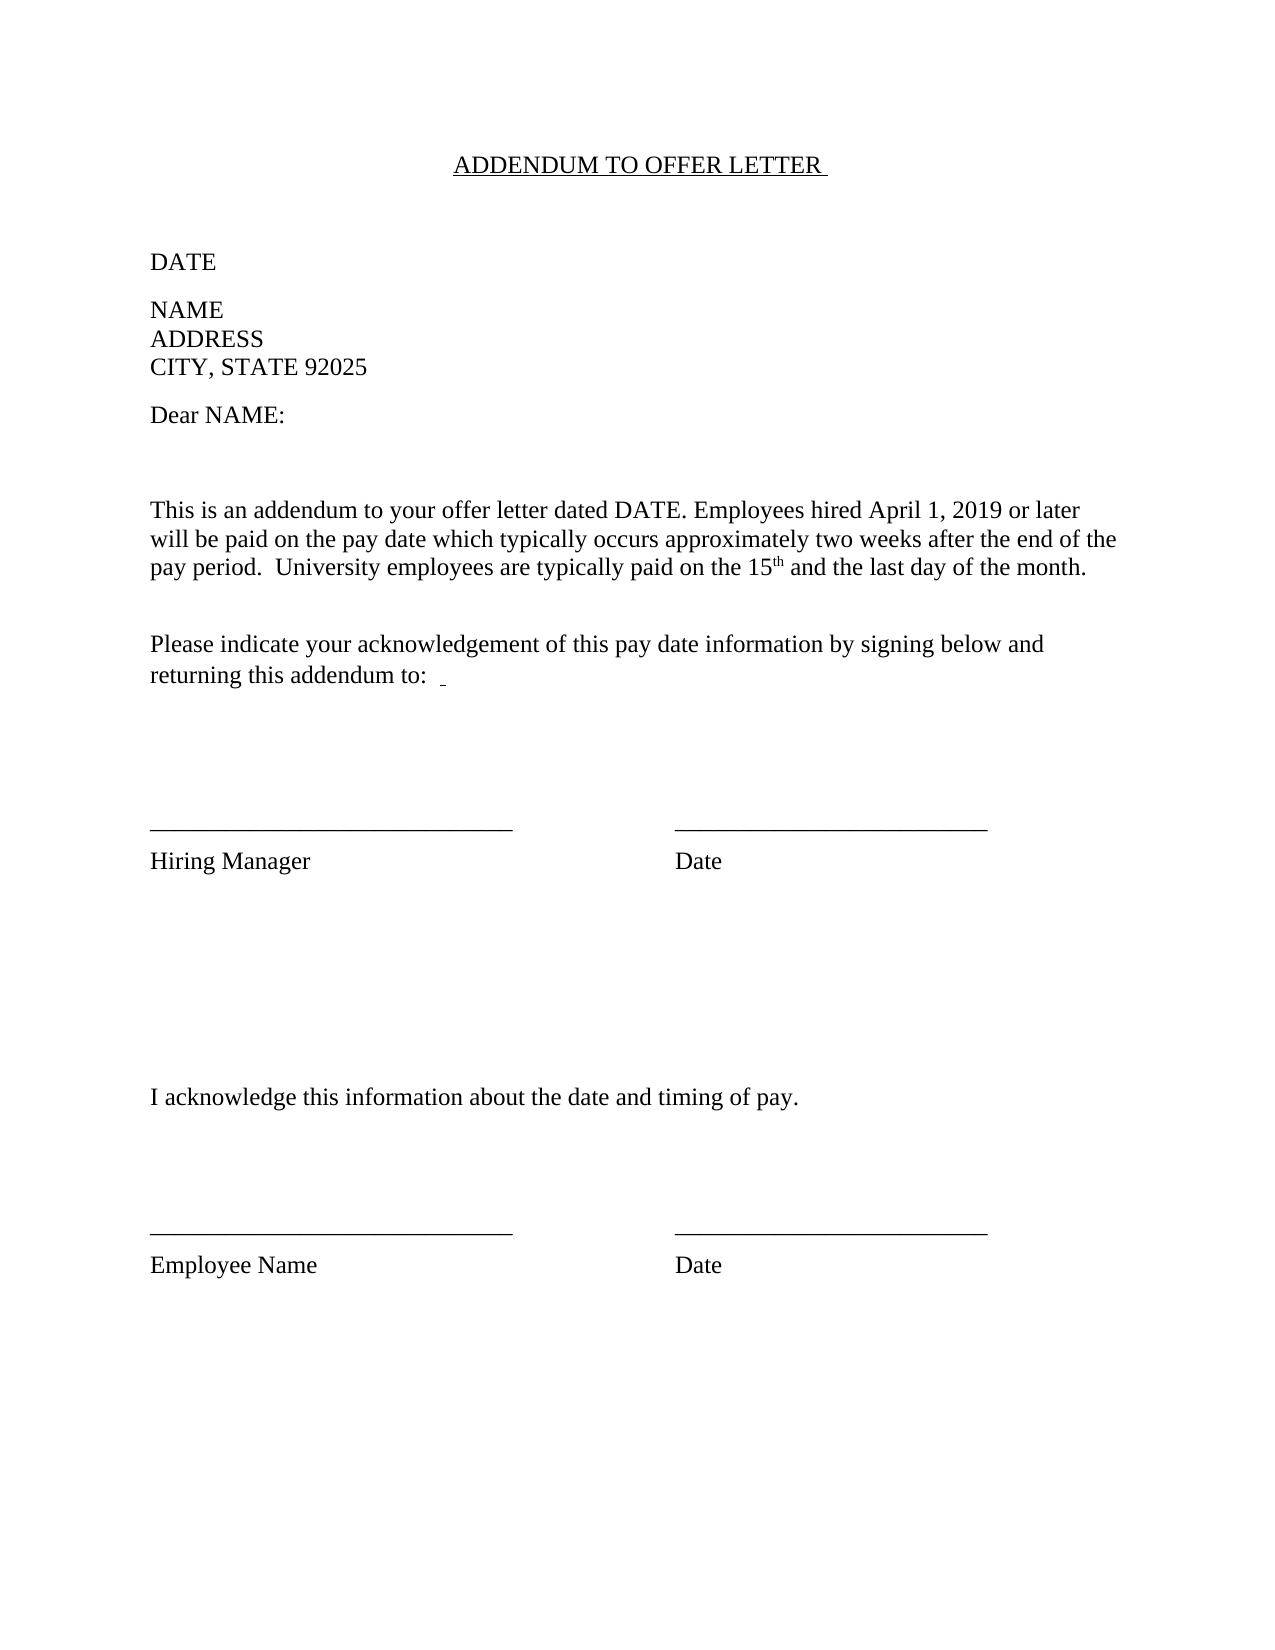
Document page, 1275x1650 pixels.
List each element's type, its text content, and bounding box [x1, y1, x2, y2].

text CITY, STATE 92025 [150, 352, 1125, 381]
text Hiring Manager Date [150, 846, 1125, 875]
text ADDENDUM TO OFFER LETTER [150, 150, 1125, 179]
text NAME [150, 295, 1125, 324]
text DATE [150, 247, 1125, 276]
text I acknowledge this information about the date and timing of pay. [150, 1093, 761, 1108]
text Please indicate your acknowledgement of this pay date information by signing below and returning this addendum to: [150, 629, 1125, 689]
text Dear NAME: [150, 400, 1125, 429]
text I acknowledge this information about the date and timing of pay. [760, 1093, 1125, 1108]
text ADDRESS [150, 324, 1125, 352]
text Employee Name Date [150, 1250, 1125, 1279]
text This is an addendum to your offer letter dated DATE. Employees hired April 1, 2019 or later will be paid on the pay date which typically occurs approximately two weeks after the end of the pay period. University employees are typically paid on the 15th and the last day of the month. [150, 495, 1125, 581]
text _____________________________ _________________________ [150, 1209, 1125, 1238]
text _____________________________ _________________________ [150, 805, 1125, 833]
